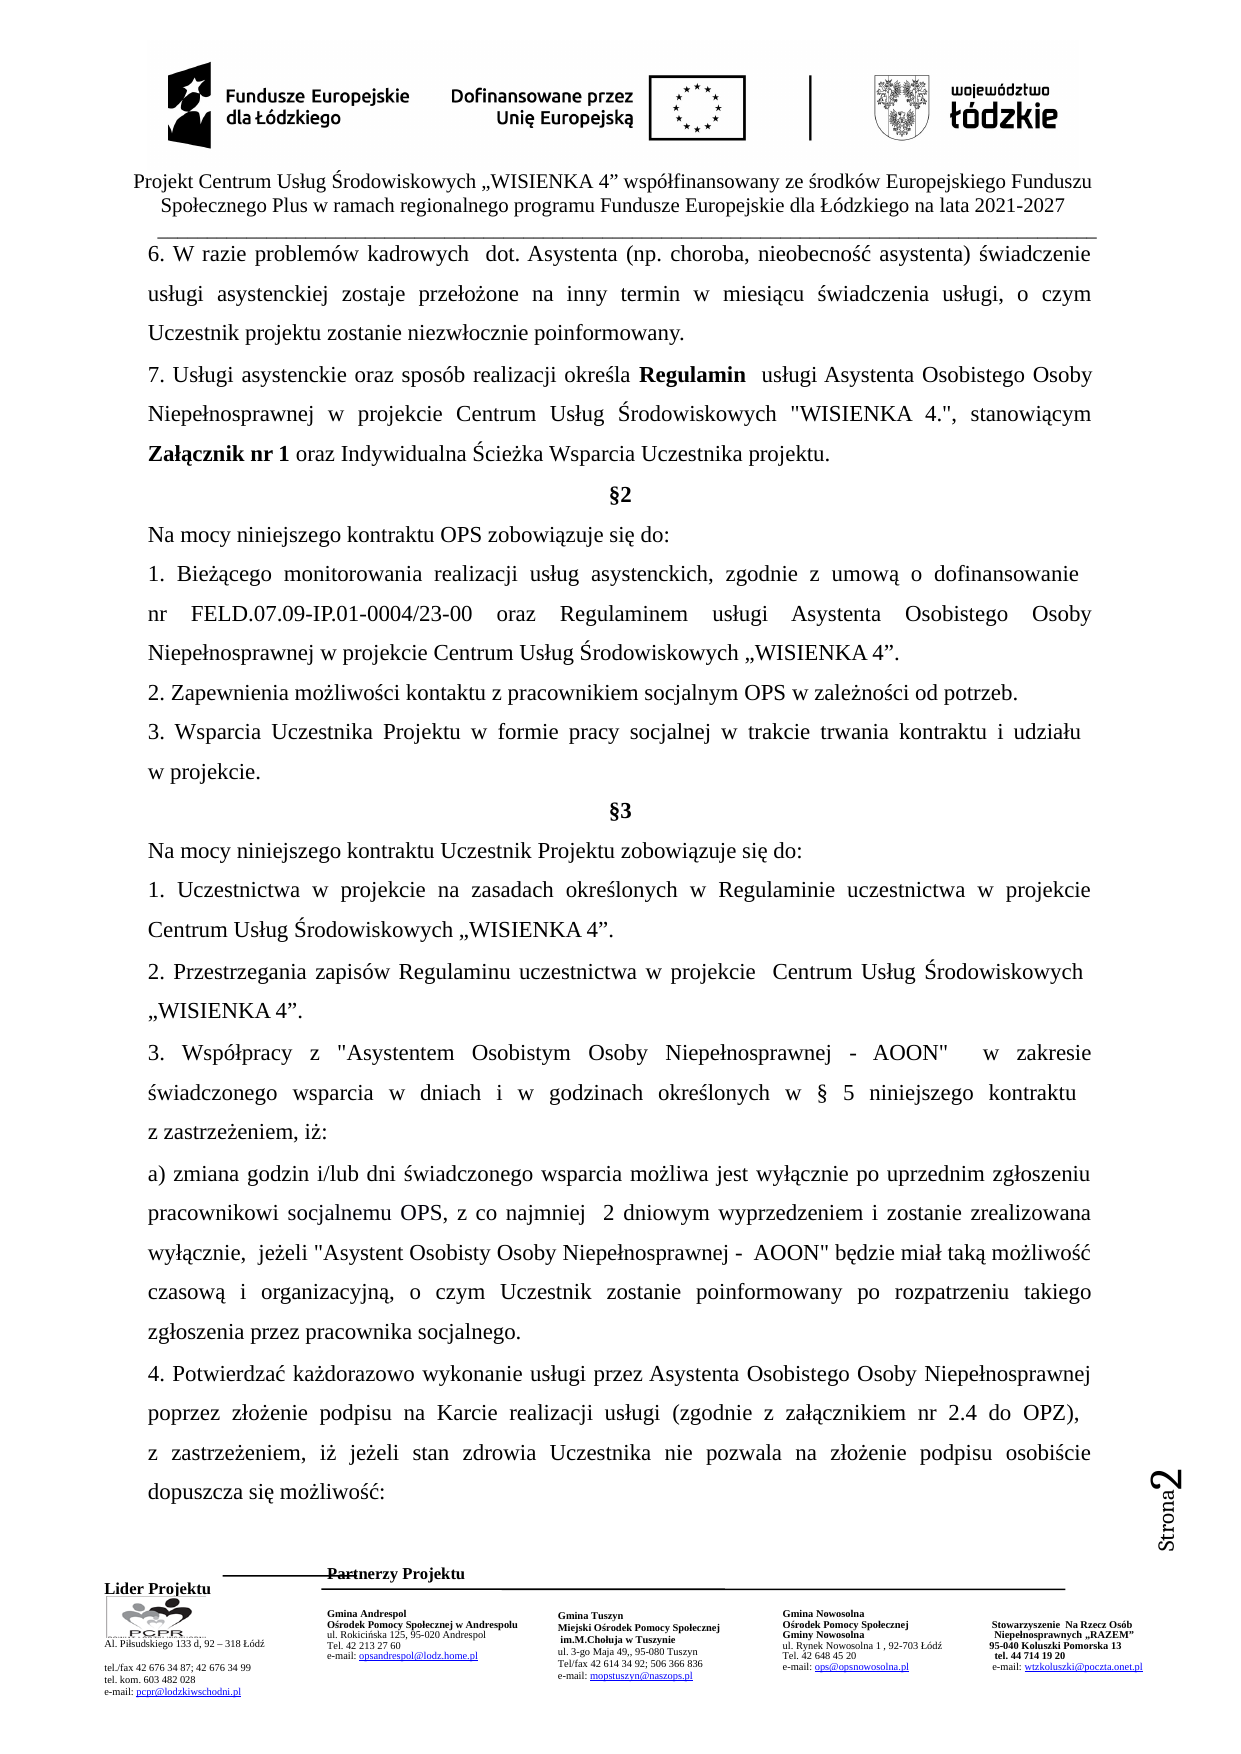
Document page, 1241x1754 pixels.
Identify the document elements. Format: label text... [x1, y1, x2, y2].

text 1. Bieżącego monitorowania realizacji usług asystenckich, zgodnie z umową o dofinansowanie nr FELD.07.09-IP.01-0004/23-00 oraz Regulaminem usługi Asystenta Osobistego Osoby Niepełnosprawnej w projekcie Centrum Usług Środowiskowych „WISIENKA 4”. [148, 561, 1093, 666]
text 2. Zapewnienia możliwości kontaktu z pracownikiem socjalnym OPS w zależności od potrzeb. [148, 679, 1093, 705]
text §3 [148, 797, 1093, 824]
text Na mocy niniejszego kontraktu Uczestnik Projektu zobowiązuje się do: [148, 837, 1093, 863]
text 6. W razie problemów kadrowych dot. Asystenta (np. choroba, nieobecność asystenta) świadczenie usługi asystenckiej zostaje przełożone na inny termin w miesiącu świadczenia usługi, o czym Uczestnik projektu zostanie niezwłocznie poinformowany. [148, 240, 1093, 346]
text §2 [148, 482, 1093, 508]
text 3. Wsparcia Uczestnika Projektu w formie pracy socjalnej w trakcie trwania kontraktu i udziału w projekcie. [148, 718, 1093, 784]
text Na mocy niniejszego kontraktu OPS zobowiązuje się do: [148, 521, 1093, 547]
picture [146, 40, 1079, 170]
text 2. Przestrzegania zapisów Regulaminu uczestnictwa w projekcie Centrum Usług Środowiskowych „WISIENKA 4”. [148, 958, 1093, 1023]
text 3. Współpracy z "Asystentem Osobistym Osoby Niepełnosprawnej - AOON" w zakresie świadczonego wsparcia w dniach i w godzinach określonych w § 5 niniejszego kontraktu z zastrzeżeniem, iż: [148, 1039, 1093, 1144]
picture [106, 1596, 206, 1637]
text a) zmiana godzin i/lub dni świadczonego wsparcia możliwa jest wyłącznie po uprzednim zgłoszeniu pracownikowi socjalnemu OPS, z co najmniej 2 dniowym wyprzedzeniem i zostanie zrealizowana wyłącznie, jeżeli "Asystent Osobisty Osoby Niepełnosprawnej - AOON" będzie miał taką możliwość czasową i organizacyjną, o czym Uczestnik zostanie poinformowany po rozpatrzeniu takiego zgłoszenia przez pracownika socjalnego. [148, 1160, 1093, 1344]
text 1. Uczestnictwa w projekcie na zasadach określonych w Regulaminie uczestnictwa w projekcie Centrum Usług Środowiskowych „WISIENKA 4”. [148, 876, 1093, 942]
text 4. Potwierdzać każdorazowo wykonanie usługi przez Asystenta Osobistego Osoby Niepełnosprawnej poprzez złożenie podpisu na Karcie realizacji usługi (zgodnie z załącznikiem nr 2.4 do OPZ), z zastrzeżeniem, iż jeżeli stan zdrowia Uczestnika nie pozwala na złożenie podpisu osobiście dopuszcza się możliwość: [148, 1360, 1093, 1504]
text 7. Usługi asystenckie oraz sposób realizacji określa Regulamin usługi Asystenta Osobistego Osoby Niepełnosprawnej w projekcie Centrum Usług Środowiskowych "WISIENKA 4.", stanowiącym Załącznik nr 1 oraz Indywidualna Ścieżka Wsparcia Uczestnika projektu. [148, 361, 1093, 466]
